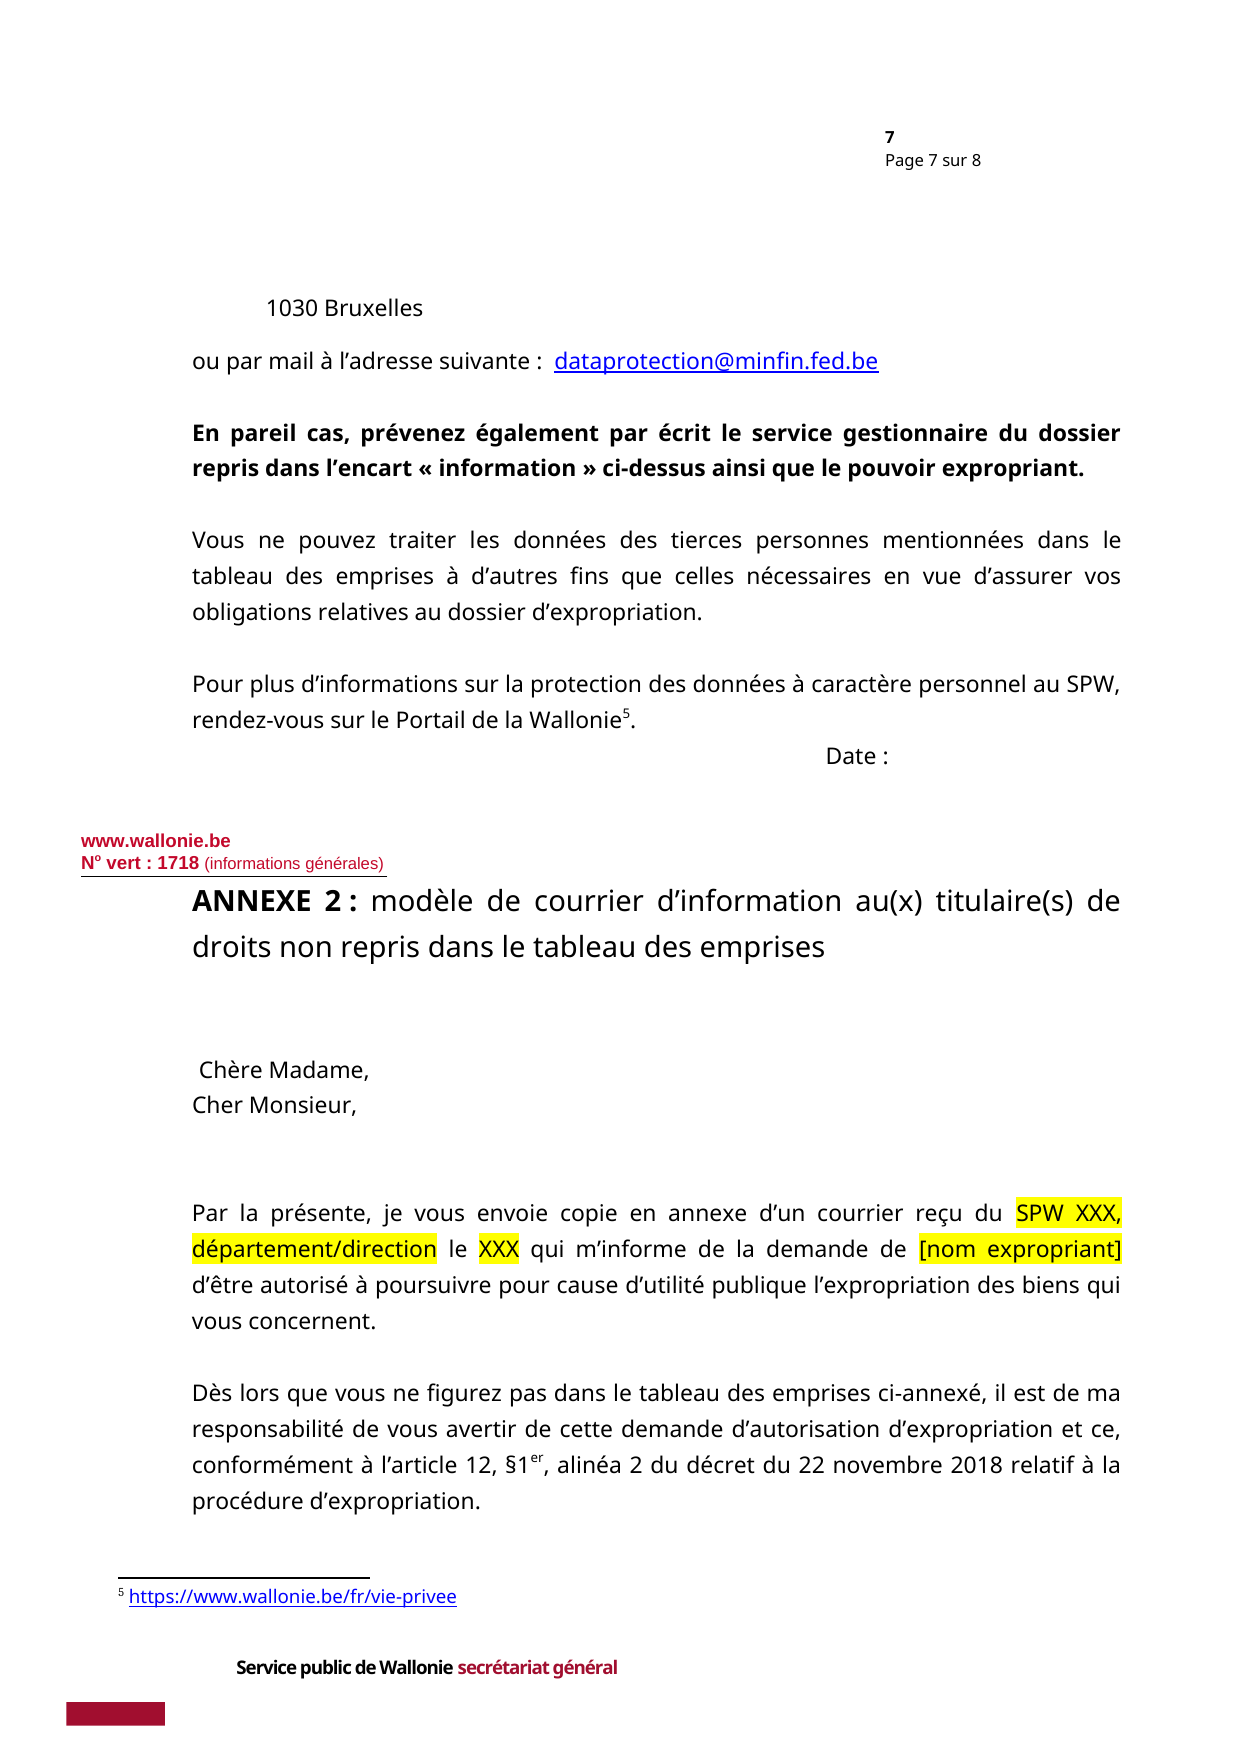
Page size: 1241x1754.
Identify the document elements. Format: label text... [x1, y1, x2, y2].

text Dès lors que vous ne figurez pas dans le tableau des emprises ci-annexé, il est de ma responsabilité de vous avertir de cette demande d’autorisation d’expropriation et ce, conformément à l’article 12, §1er, alinéa 2 du décret du 22 novembre 2018 relatif à la procédure d’expropriation. [192, 1377, 1122, 1516]
text Date : [118, 740, 1122, 771]
text Vous ne pouvez traiter les données des tierces personnes mentionnées dans le tableau des emprises à d’autres fins que celles nécessaires en vue d’assurer vos obligations relatives au dossier d’expropriation. [192, 524, 1122, 627]
text Chère Madame, [125, 1053, 1122, 1085]
text Pour plus d’informations sur la protection des données à caractère personnel au SPW, rendez-vous sur le Portail de la Wallonie. [192, 668, 1122, 735]
text ANNEXE 2 : modèle de courrier d’information au(x) titulaire(s) de droits non repris dans le tableau des emprises [192, 881, 1122, 966]
text ou par mail à l’adresse suivante : dataprotection@minfin.fed.be [192, 344, 1122, 376]
text En pareil cas, prévenez également par écrit le service gestionnaire du dossier repris dans l’encart « information » ci-dessus ainsi que le pouvoir expropriant. [192, 416, 1122, 484]
text Par la présente, je vous envoie copie en annexe d’un courrier reçu du SPW XXX, département/direction le XXX qui m’informe de la demande de [nom expropriant] d’être autorisé à poursuivre pour cause d’utilité publique l’expropriation des biens qui vous concernent. [192, 1197, 1122, 1336]
text 1030 Bruxelles [266, 292, 1122, 324]
text Cher Monsieur, [125, 1089, 1122, 1121]
